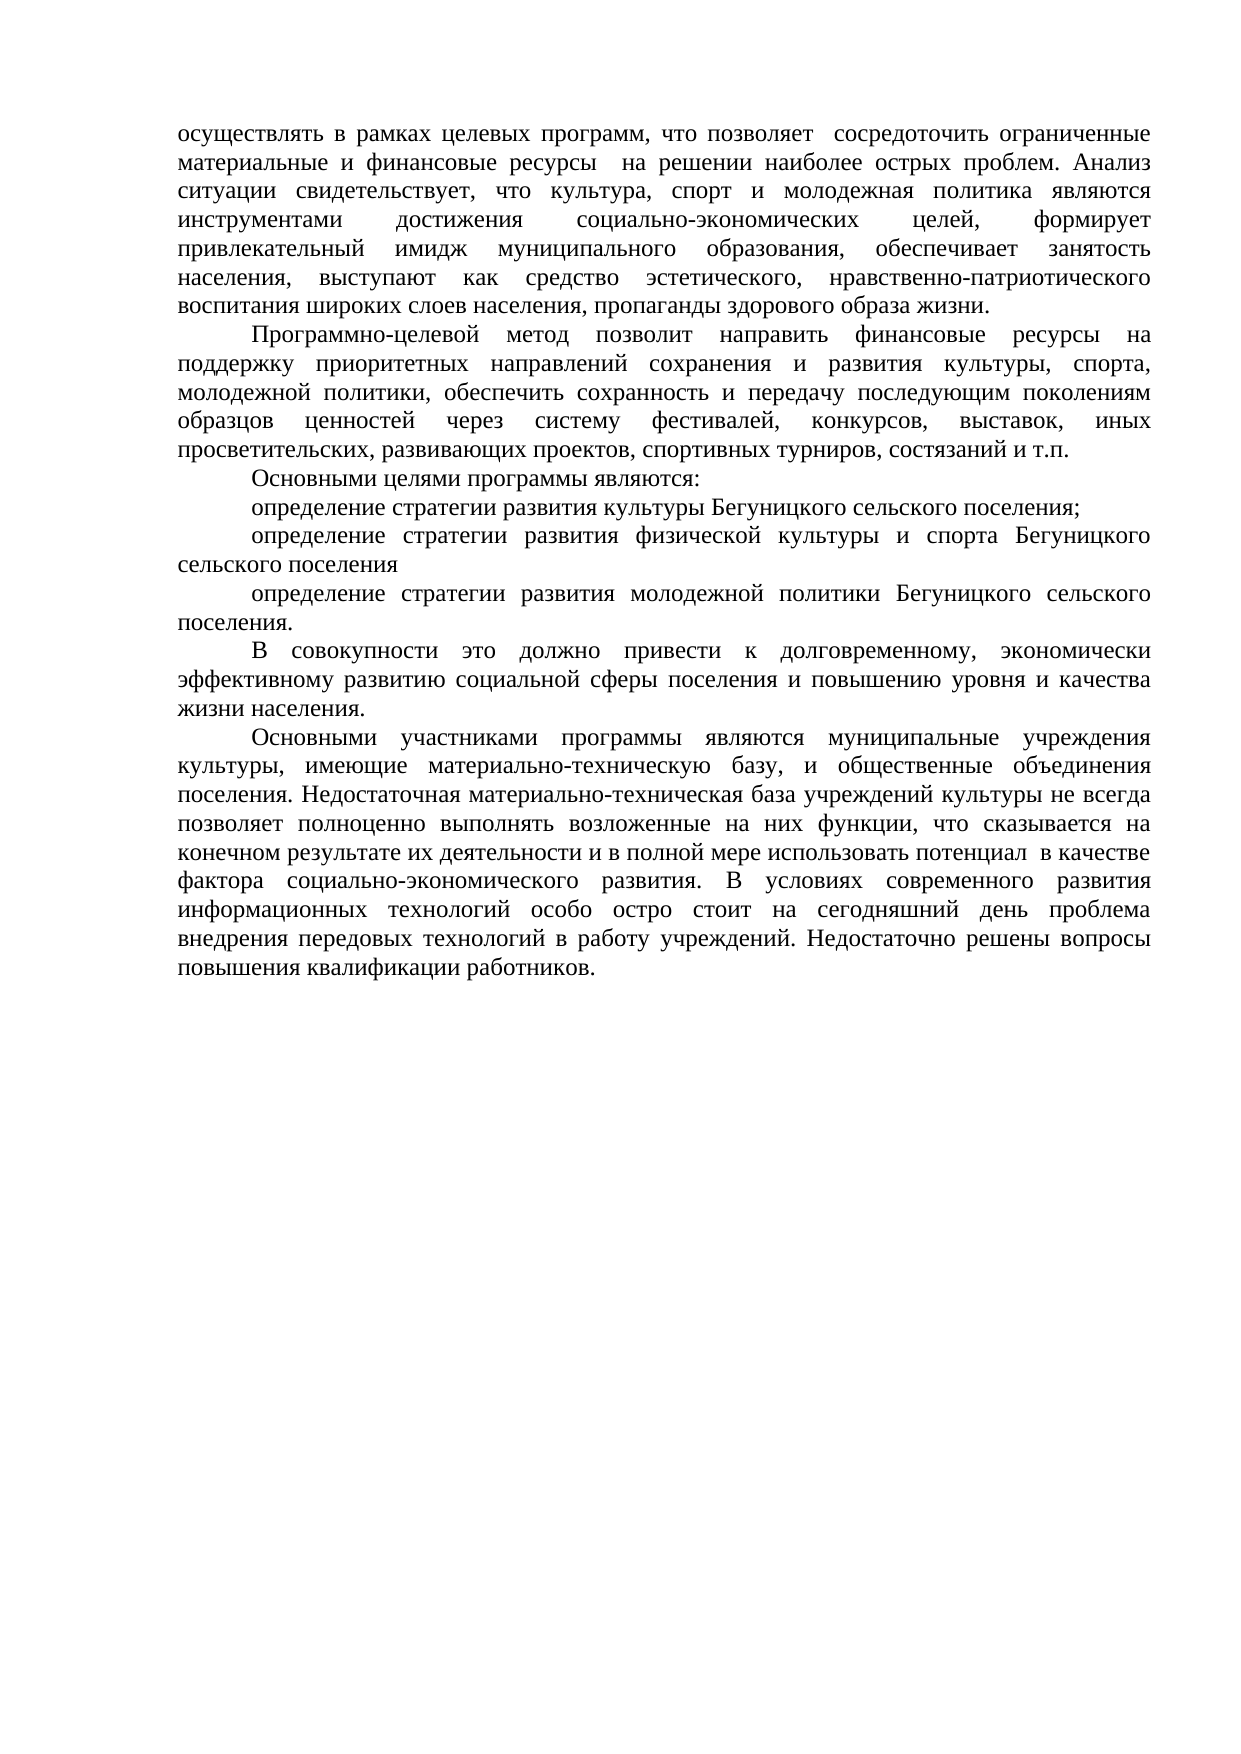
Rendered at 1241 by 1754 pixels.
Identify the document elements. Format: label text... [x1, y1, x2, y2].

text Основными целями программы являются: [177, 463, 1152, 492]
text определение стратегии развития физической культуры и спорта Бегуницкого сельского поселения [177, 521, 1152, 578]
text Программно-целевой метод позволит направить финансовые ресурсы на поддержку приоритетных направлений сохранения и развития культуры, спорта, молодежной политики, обеспечить сохранность и передачу последующим поколениям образцов ценностей через систему фестивалей, конкурсов, выставок, иных просветительских, развивающих проектов, спортивных турниров, состязаний и т.п. [177, 319, 1152, 463]
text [177, 118, 1152, 319]
text Основными участниками программы являются муниципальные учреждения культуры, имеющие материально-техническую базу, и общественные объединения поселения. Недостаточная материально-техническая база учреждений культуры не всегда позволяет полноценно выполнять возложенные на них функции, что сказывается на конечном результате их деятельности и в полной мере использовать потенциал в качестве фактора социально-экономического развития. В условиях современного развития информационных технологий особо остро стоит на сегодняшний день проблема внедрения передовых технологий в работу учреждений. Недостаточно решены вопросы повышения квалификации работников. [177, 722, 1152, 981]
text определение стратегии развития культуры Бегуницкого сельского поселения; [177, 492, 1152, 521]
text определение стратегии развития молодежной политики Бегуницкого сельского поселения. [177, 578, 1152, 636]
text В совокупности это должно привести к долговременному, экономически эффективному развитию социальной сферы поселения и повышению уровня и качества жизни населения. [177, 636, 1152, 722]
